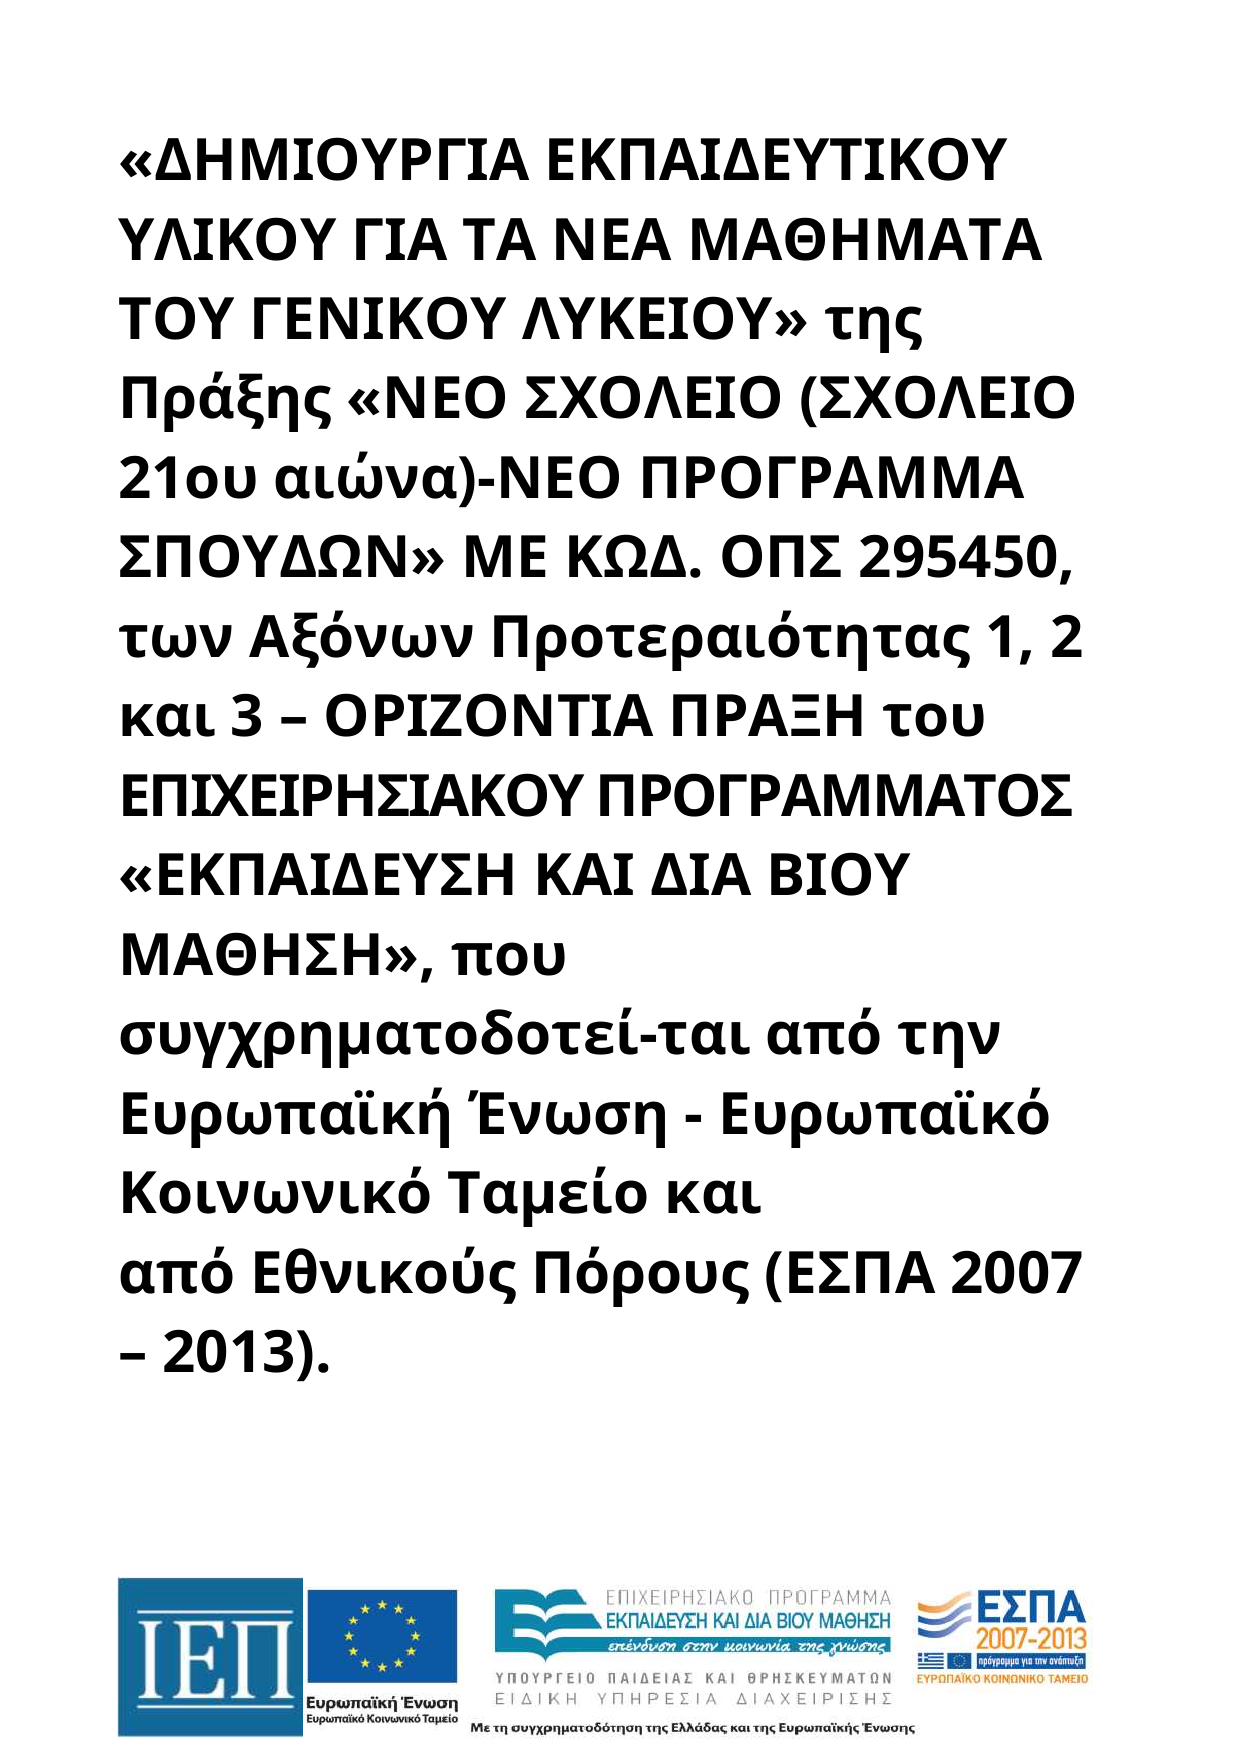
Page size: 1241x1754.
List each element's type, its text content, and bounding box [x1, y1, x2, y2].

text από Εθνικούς Πόρους (ΕΣΠΑ 2007 – 2013). [118, 1231, 1122, 1390]
picture [117, 1570, 1114, 1753]
text «ΔΗΜΙΟΥΡΓΙΑ ΕΚΠΑΙΔΕΥΤΙΚΟΥ ΥΛΙΚΟΥ ΓΙΑ ΤΑ ΝΕΑ ΜΑΘΗΜΑΤΑ ΤΟΥ ΓΕΝΙΚΟΥ ΛΥΚΕΙΟΥ» της Πράξης «ΝΕΟ ΣΧΟΛΕΙΟ (ΣΧΟΛΕΙΟ 21oυ αιώνα)-ΝΕΟ ΠΡΟΓΡΑΜΜΑ ΣΠΟΥΔΩΝ» ΜΕ ΚΩΔ. ΟΠΣ 295450, των Αξόνων Προτεραιότητας 1, 2 και 3 – ΟΡΙΖΟΝΤΙΑ ΠΡΑΞΗ του ΕΠΙΧΕΙΡΗΣΙΑΚΟΥ ΠΡΟΓΡΑΜΜΑΤΟΣ «ΕΚΠΑΙΔΕΥΣΗ ΚΑΙ ΔΙΑ ΒΙΟΥ ΜΑΘΗΣΗ», που συγχρηματοδοτεί-ται από την Ευρωπαϊκή Ένωση - Ευρωπαϊκό Κοινωνικό Ταμείο και [118, 118, 1122, 1231]
